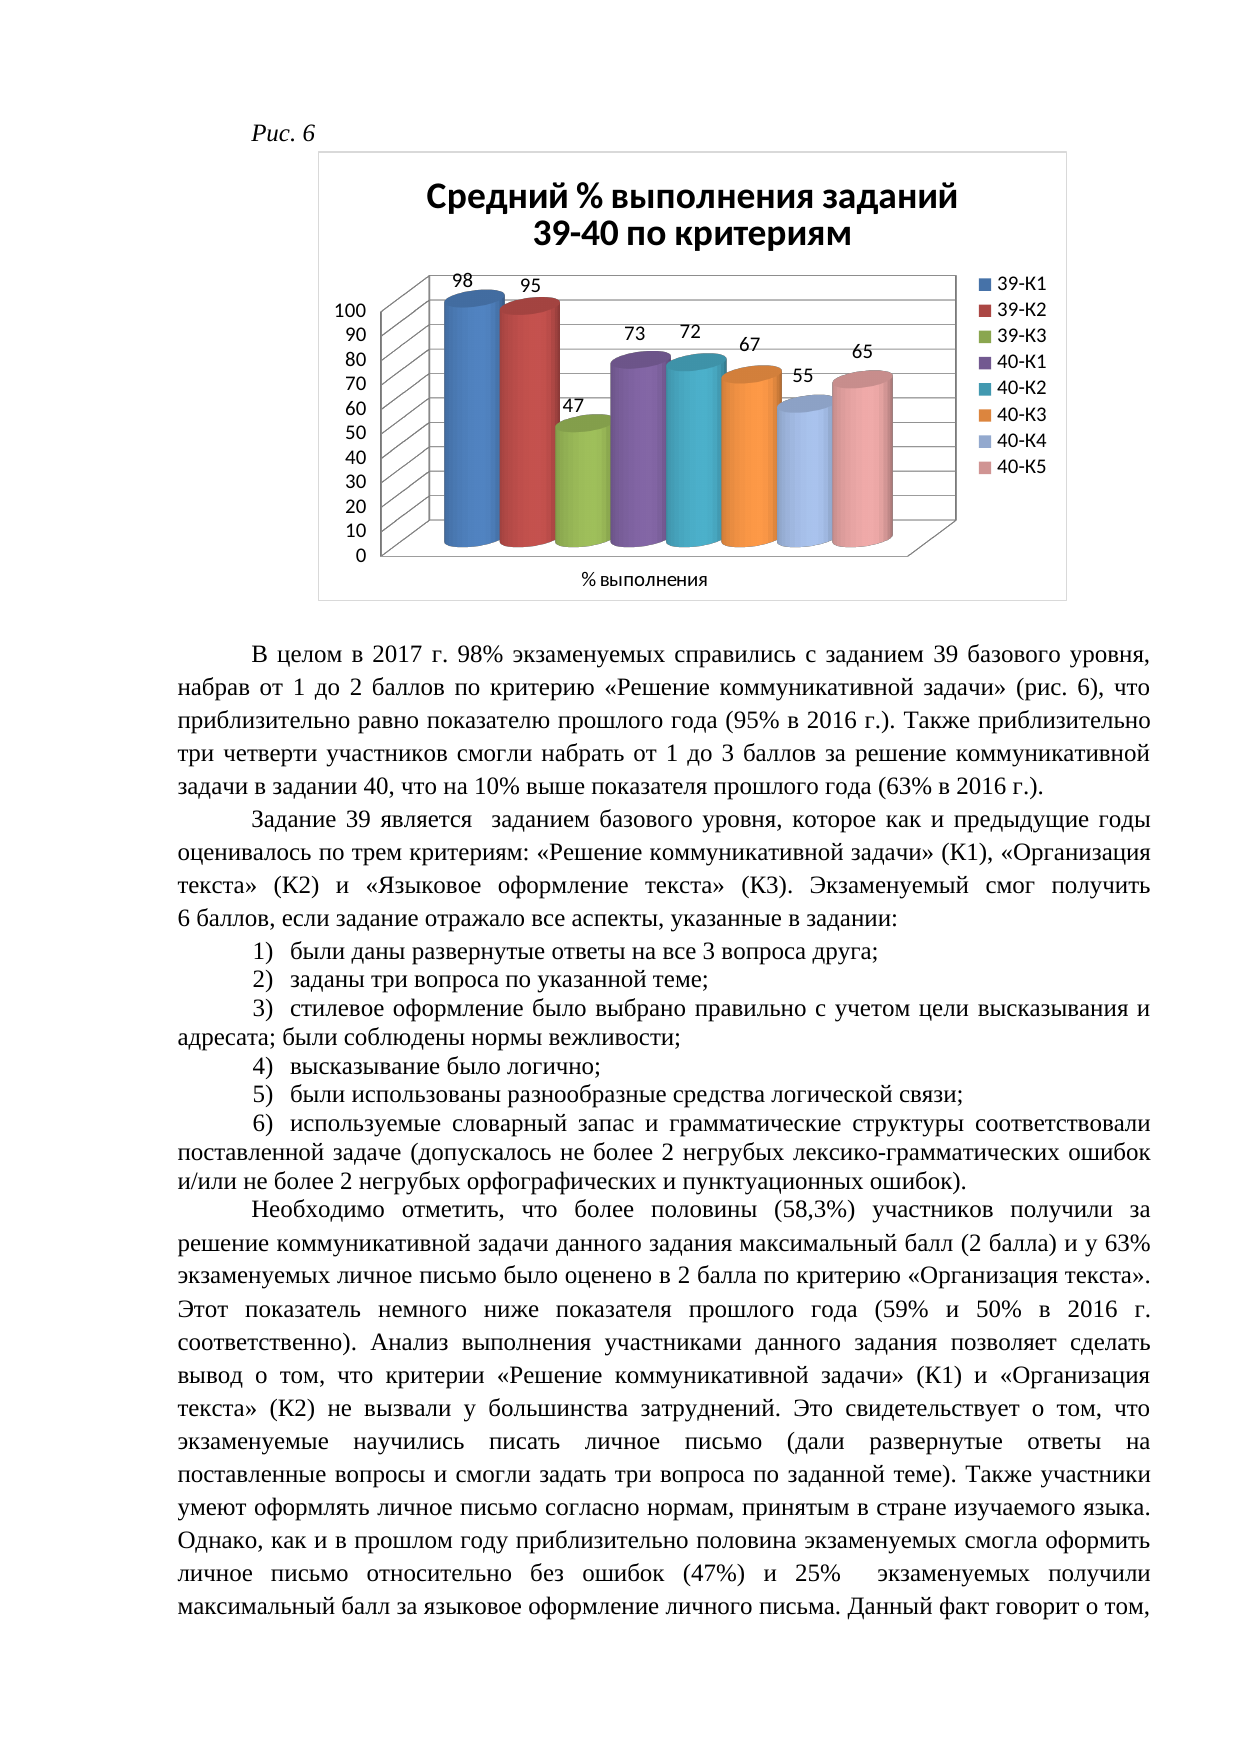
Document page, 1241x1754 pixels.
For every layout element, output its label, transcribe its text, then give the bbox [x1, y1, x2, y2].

text Рис. 6 [177, 118, 1152, 147]
list стилевое оформление было выбрано правильно с учетом цели высказывания и адресата; были соблюдены нормы вежливости; [177, 993, 1152, 1051]
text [177, 1194, 1152, 1619]
list были использованы разнообразные средства логической связи; [177, 1079, 1152, 1108]
text В целом в . 98% экзаменуемых справились с заданием 39 базового уровня, набрав от 1 до 2 баллов по критерию «Решение коммуникативной задачи» (рис. 6), что приблизительно равно показателю прошлого года (95% в .). Также приблизительно три четверти участников смогли набрать от 1 до 3 баллов за решение коммуникативной задачи в задании 40, что на 10% выше показателя прошлого года (63% в .). [177, 639, 1152, 799]
list заданы три вопроса по указанной теме; [177, 964, 1152, 993]
list были даны развернутые ответы на все 3 вопроса друга; [177, 936, 1152, 964]
list используемые словарный запас и грамматические структуры соответствовали поставленной задаче (допускалось не более 2 негрубых лексико-грамматических ошибок и/или не более 2 негрубых орфографических и пунктуационных ошибок). [177, 1108, 1152, 1194]
list высказывание было логично; [177, 1051, 1152, 1079]
text Задание 39 является заданием базового уровня, которое как и предыдущие годы оценивалось по трем критериям: «Решение коммуникативной задачи» (К1), «Организация текста» (К2) и «Языковое оформление текста» (К3). Экзаменуемый смог получить 6 баллов, если задание отражало все аспекты, указанные в задании: [177, 804, 1152, 932]
